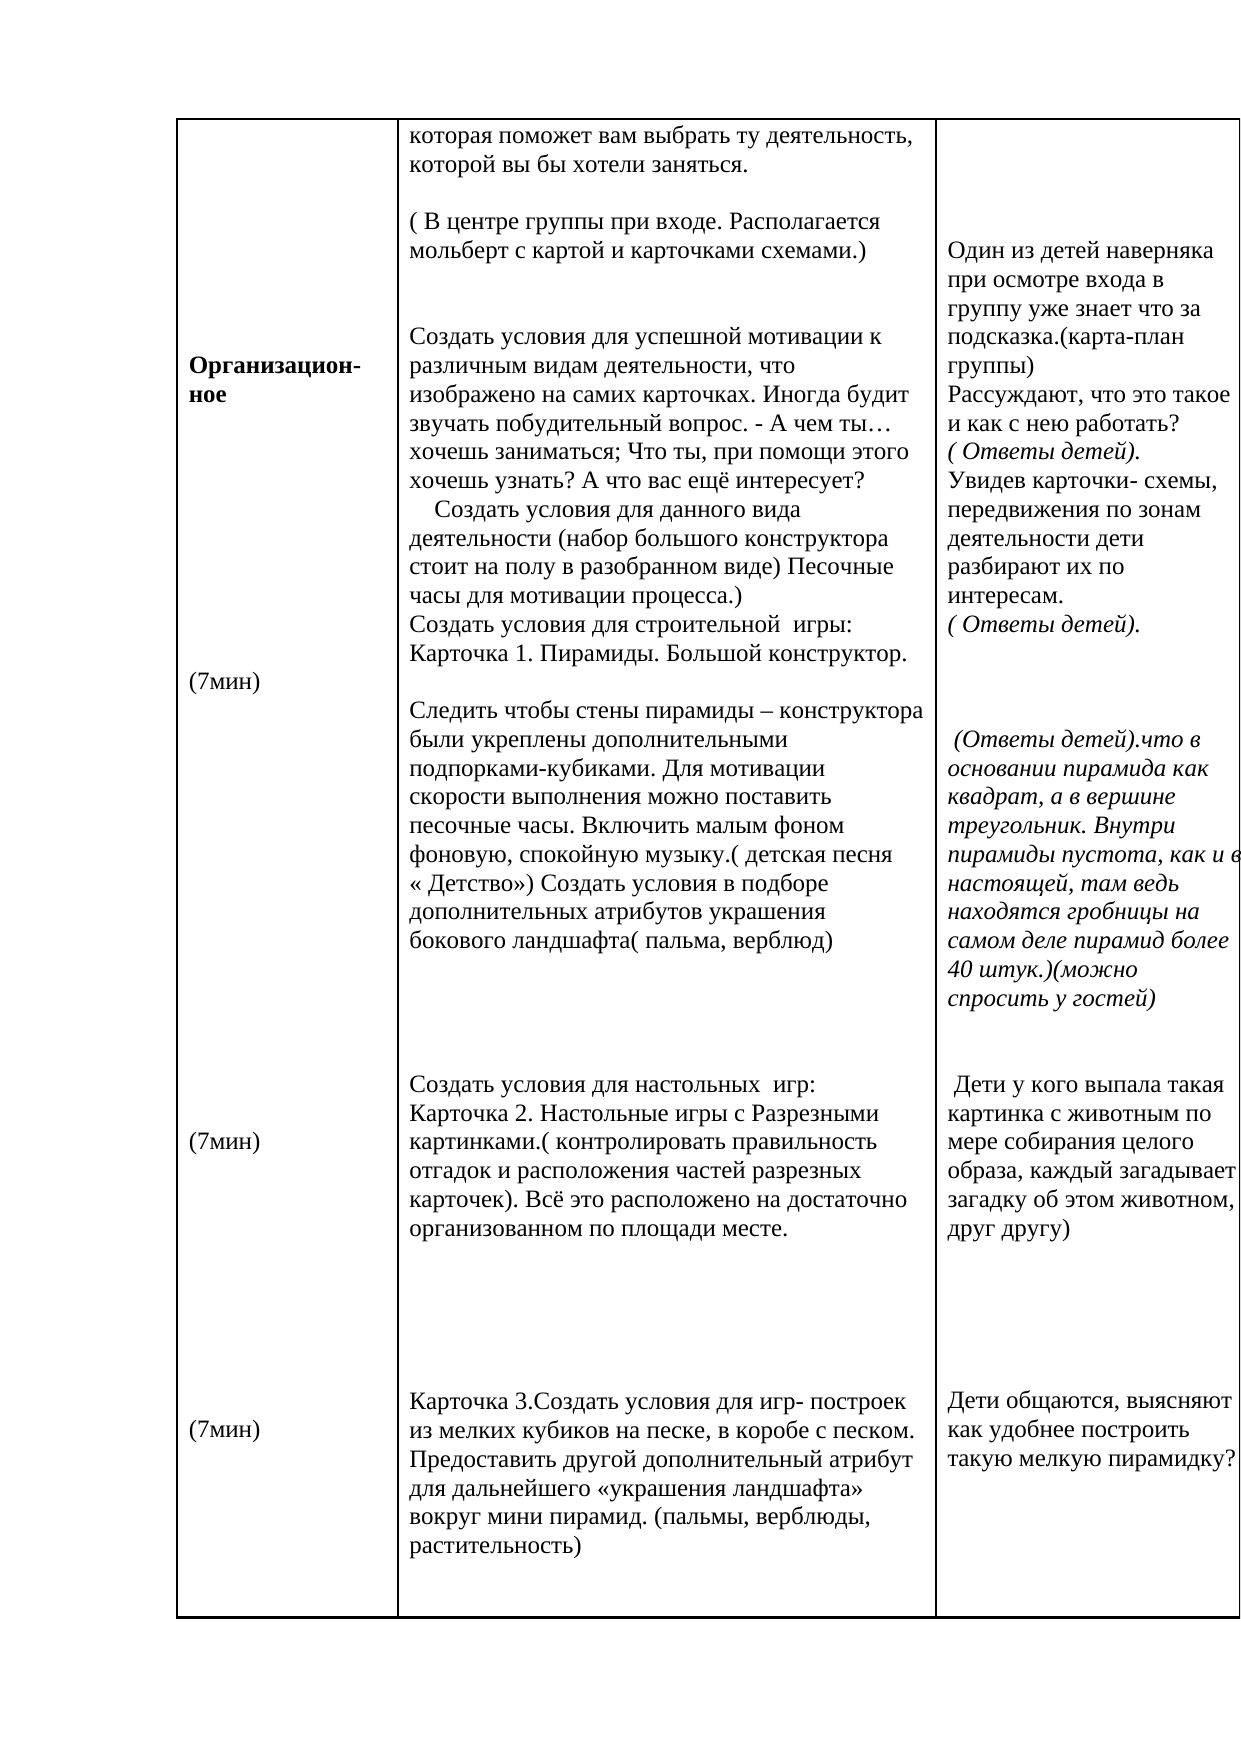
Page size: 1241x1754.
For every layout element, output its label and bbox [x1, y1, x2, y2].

table_cell [937, 120, 1239, 1616]
table_cell [399, 120, 935, 1616]
table_cell [178, 120, 397, 1616]
